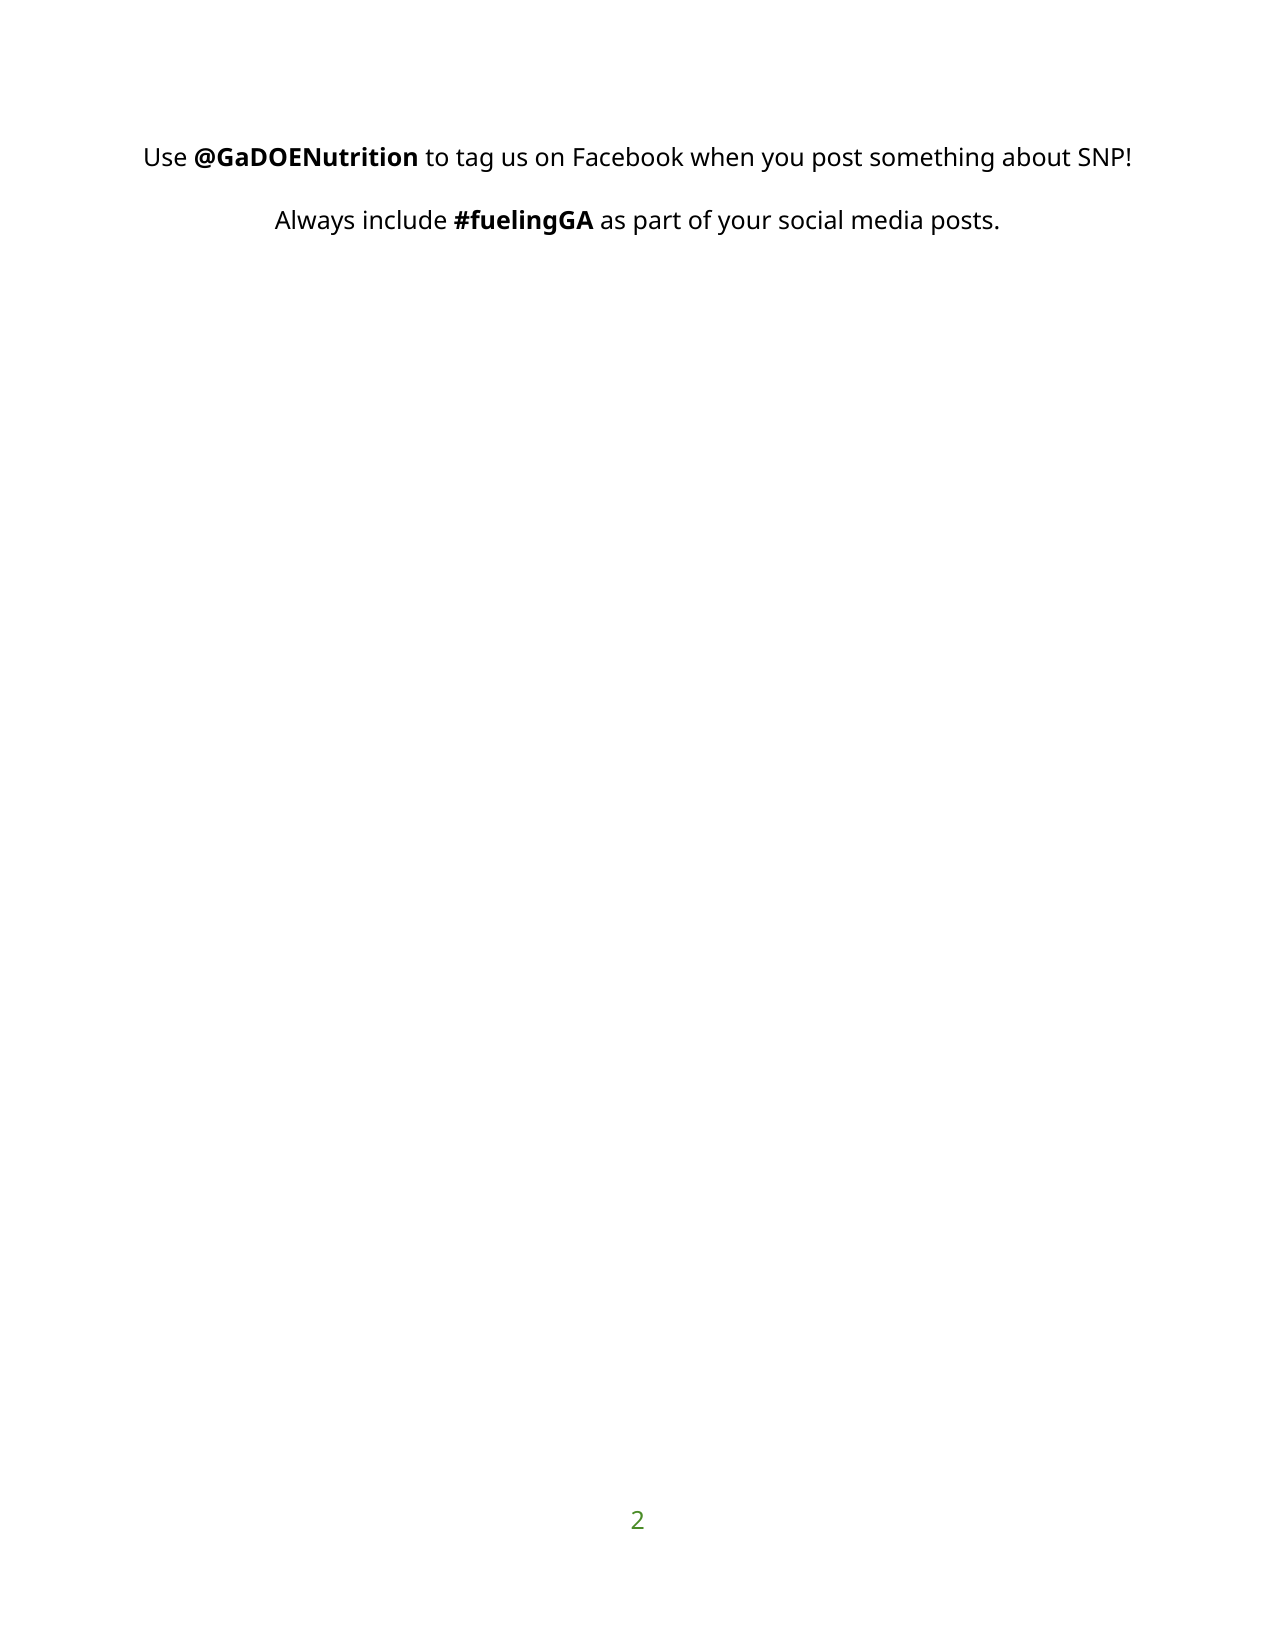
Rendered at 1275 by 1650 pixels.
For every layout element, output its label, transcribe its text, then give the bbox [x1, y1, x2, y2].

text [75, 140, 1200, 203]
text Always include #fuelingGA as part of your social media posts. [75, 203, 1200, 237]
